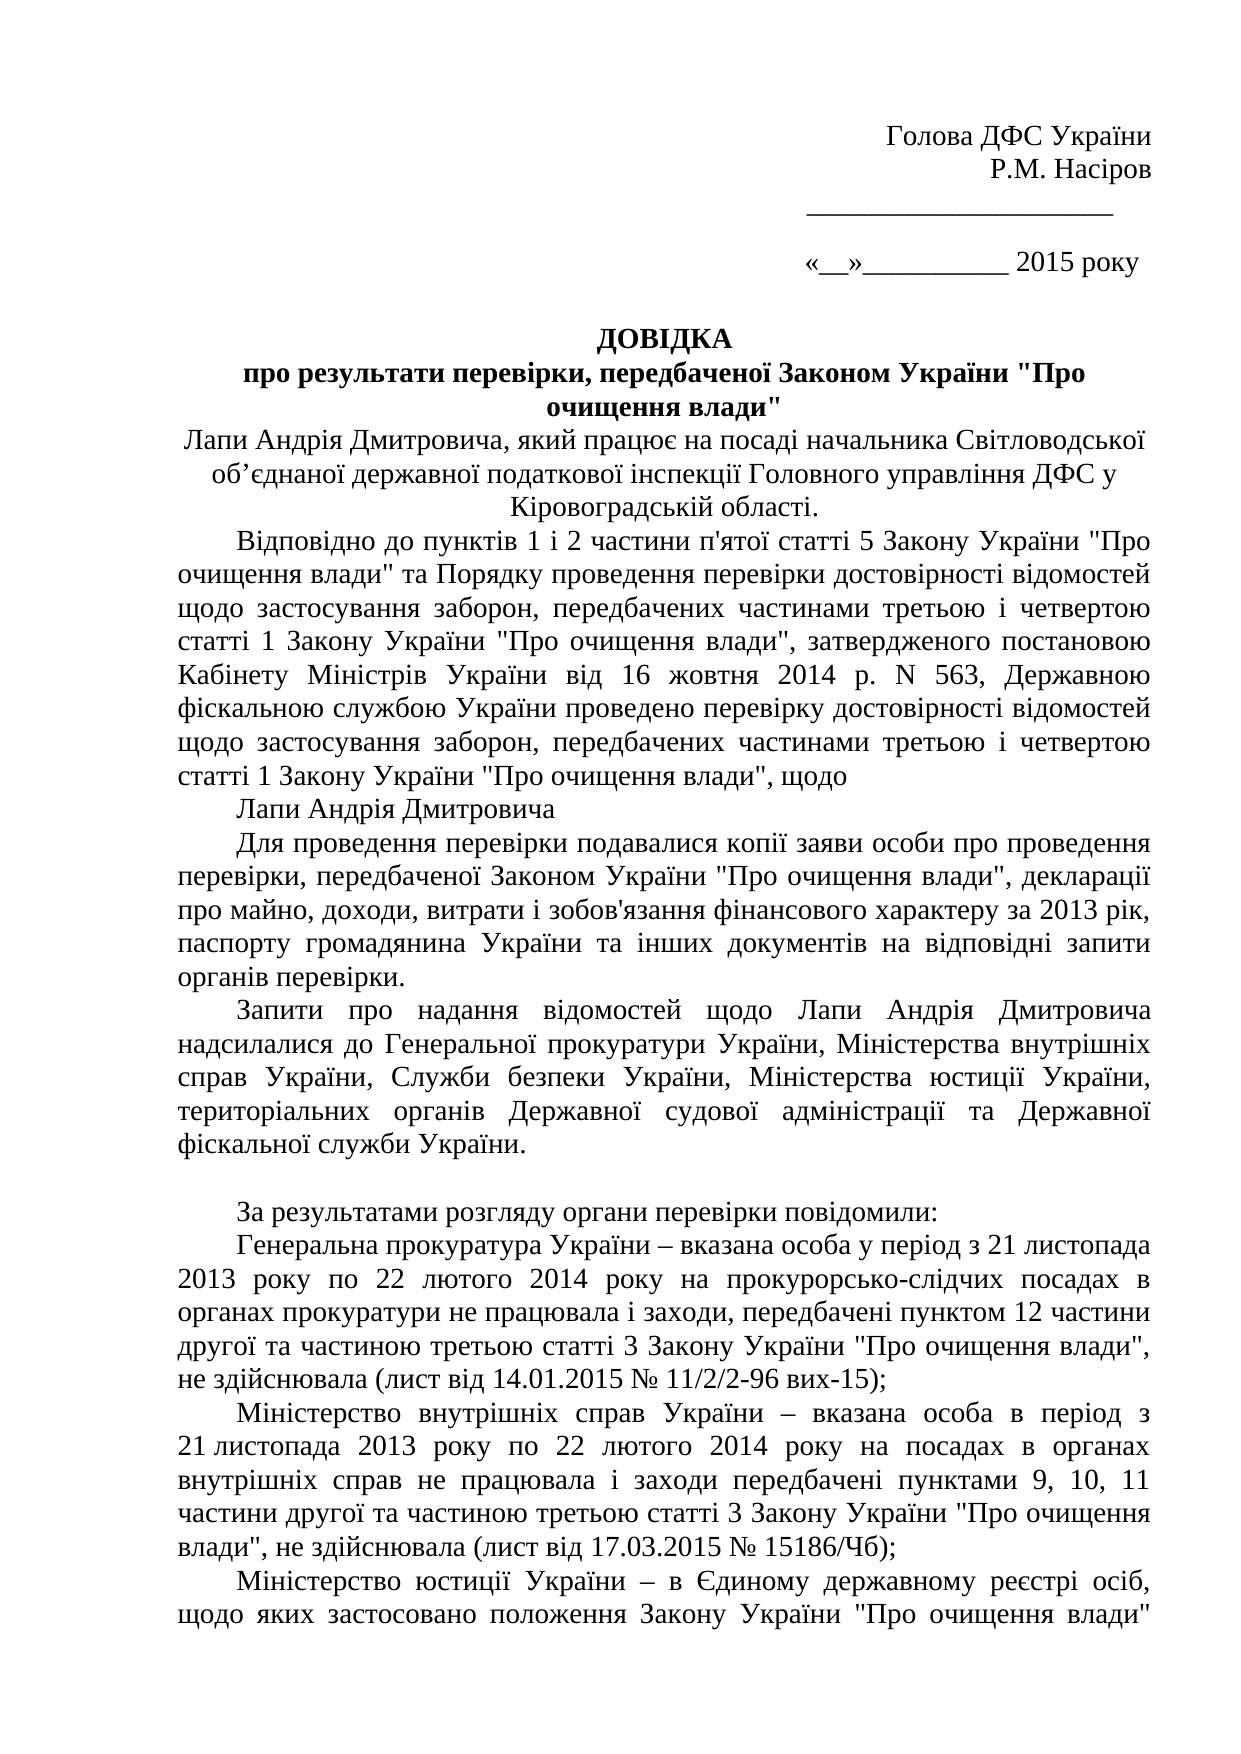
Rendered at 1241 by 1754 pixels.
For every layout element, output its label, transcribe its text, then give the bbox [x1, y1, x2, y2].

text «__»__________ 2015 року [177, 244, 1152, 278]
text Голова ДФС України [177, 118, 1152, 152]
text Генеральна прокуратура України – вказана особа у період з 21 листопада 2013 року по 22 лютого 2014 року на прокурорсько-слідчих посадах в органах прокуратури не працювала і заходи, передбачені пунктом 12 частини другої та частиною третьою статті 3 Закону України "Про очищення влади", не здійснювала (лист від 14.01.2015 № 11/2/2-96 вих-15); [177, 1227, 1152, 1395]
text За результатами розгляду органи перевірки повідомили: [177, 1194, 1152, 1227]
text Р.М. Насіров [177, 152, 1152, 185]
text _____________________ [177, 185, 1152, 219]
text Запити про надання відомостей щодо Лапи Андрія Дмитровича надсилалися до Генеральної прокуратури України, Міністерства внутрішніх справ України, Служби безпеки України, Міністерства юстиції України, територіальних органів Державної судової адміністрації та Державної фіскальної служби України. [177, 992, 1152, 1160]
text Лапи Андрія Дмитровича [177, 791, 1152, 825]
text Міністерство внутрішніх справ України – вказана особа в період з 21 листопада 2013 року по 22 лютого 2014 року на посадах в органах внутрішніх справ не працювала і заходи передбачені пунктами 9, 10, 11 частини другої та частиною третьою статті 3 Закону України "Про очищення влади", не здійснювала (лист від 17.03.2015 № 15186/Чб); [177, 1395, 1152, 1563]
text Відповідно до пунктів 1 і 2 частини п'ятої статті 5 Закону України "Про очищення влади" та Порядку проведення перевірки достовірності відомостей щодо застосування заборон, передбачених частинами третьою і четвертою статті 1 Закону України "Про очищення влади", затвердженого постановою Кабінету Міністрів України від 16 жовтня 2014 р. N 563, Державною фіскальною службою України проведено перевірку достовірності відомостей щодо застосування заборон, передбачених частинами третьою і четвертою статті 1 Закону України "Про очищення влади", щодо [177, 523, 1152, 791]
text Лапи Андрія Дмитровича, який працює на посаді начальника Світловодської об’єднаної державної податкової інспекції Головного управління ДФС у Кіровоградській області. [177, 422, 1152, 523]
text ДОВІДКА [177, 322, 1152, 355]
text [177, 1563, 1152, 1630]
text про результати перевірки, передбаченої Законом України "Про очищення влади" [177, 355, 1152, 422]
text Для проведення перевірки подавалися копії заяви особи про проведення перевірки, передбаченої Законом України "Про очищення влади", декларації про майно, доходи, витрати і зобов'язання фінансового характеру за 2013 рік, паспорту громадянина України та інших документів на відповідні запити органів перевірки. [177, 825, 1152, 992]
